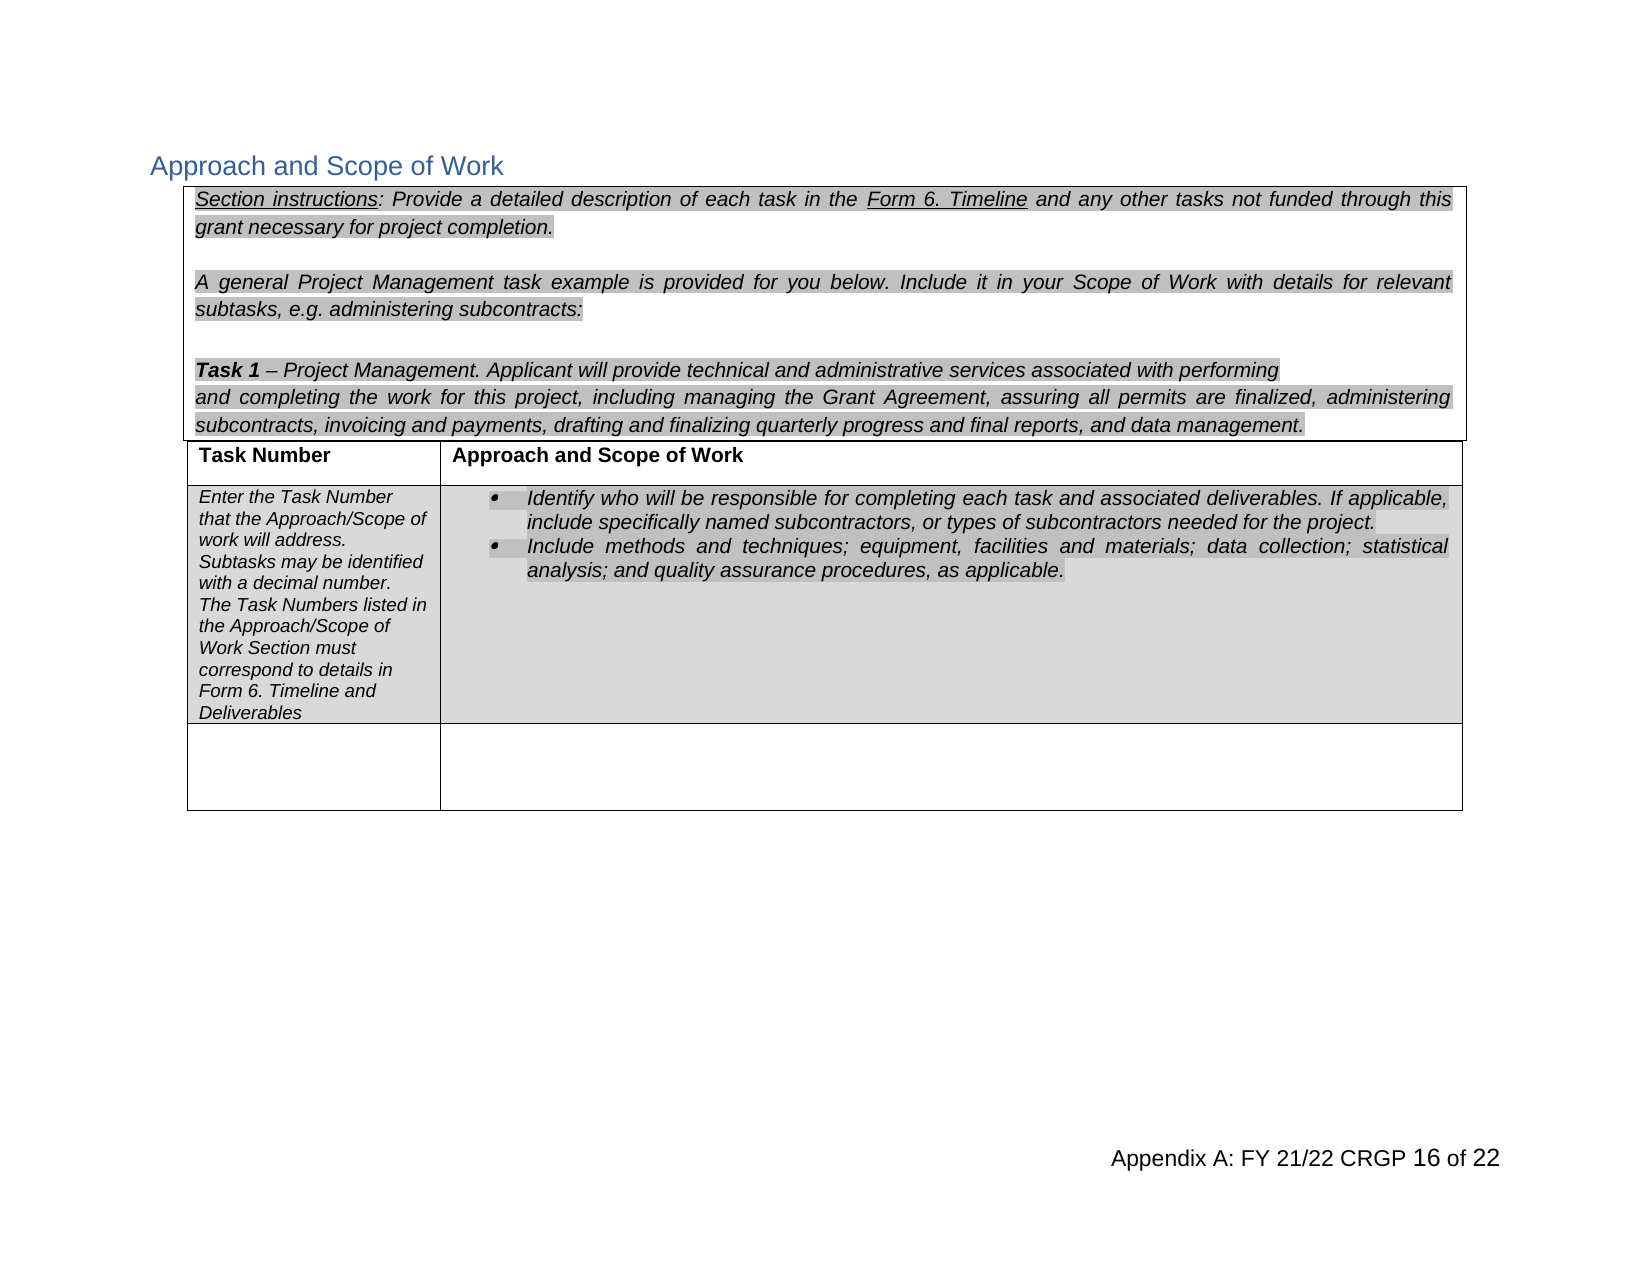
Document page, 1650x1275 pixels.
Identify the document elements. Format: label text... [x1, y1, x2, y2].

table_cell [188, 724, 440, 810]
table_header Approach and Scope of Work [441, 442, 1462, 485]
table_cell [441, 724, 1462, 810]
subtitle Approach and Scope of Work [150, 150, 1500, 181]
table_cell Identify who will be responsible for completing each task and associated deliverables. If applicable, include specifically named subcontractors, or types of subcontractors needed for the project. Include methods and techniques; equipment, facilities and materials; data collection; statistical analysis; and quality assurance procedures, as applicable. [441, 486, 1462, 723]
table_cell Enter the Task Number that the Approach/Scope of work will address. Subtasks may be identified with a decimal number. The Task Numbers listed in the Approach/Scope of Work Section must correspond to details in Form 6. Timeline and Deliverables [188, 486, 440, 723]
table_header Section instructions: Provide a detailed description of each task in the Form 6. Timeline and any other tasks not funded through this grant necessary for project completion. A general Project Management task example is provided for you below. Include it in your Scope of Work with details for relevant subtasks, e.g. administering subcontracts: Task 1 – Project Management. Applicant will provide technical and administrative services associated with performing and completing the work for this project, including managing the Grant Agreement, assuring all permits are finalized, administering subcontracts, invoicing and payments, drafting and finalizing quarterly progress and final reports, and data management. [184, 187, 1466, 440]
table_header Task Number [188, 442, 440, 485]
